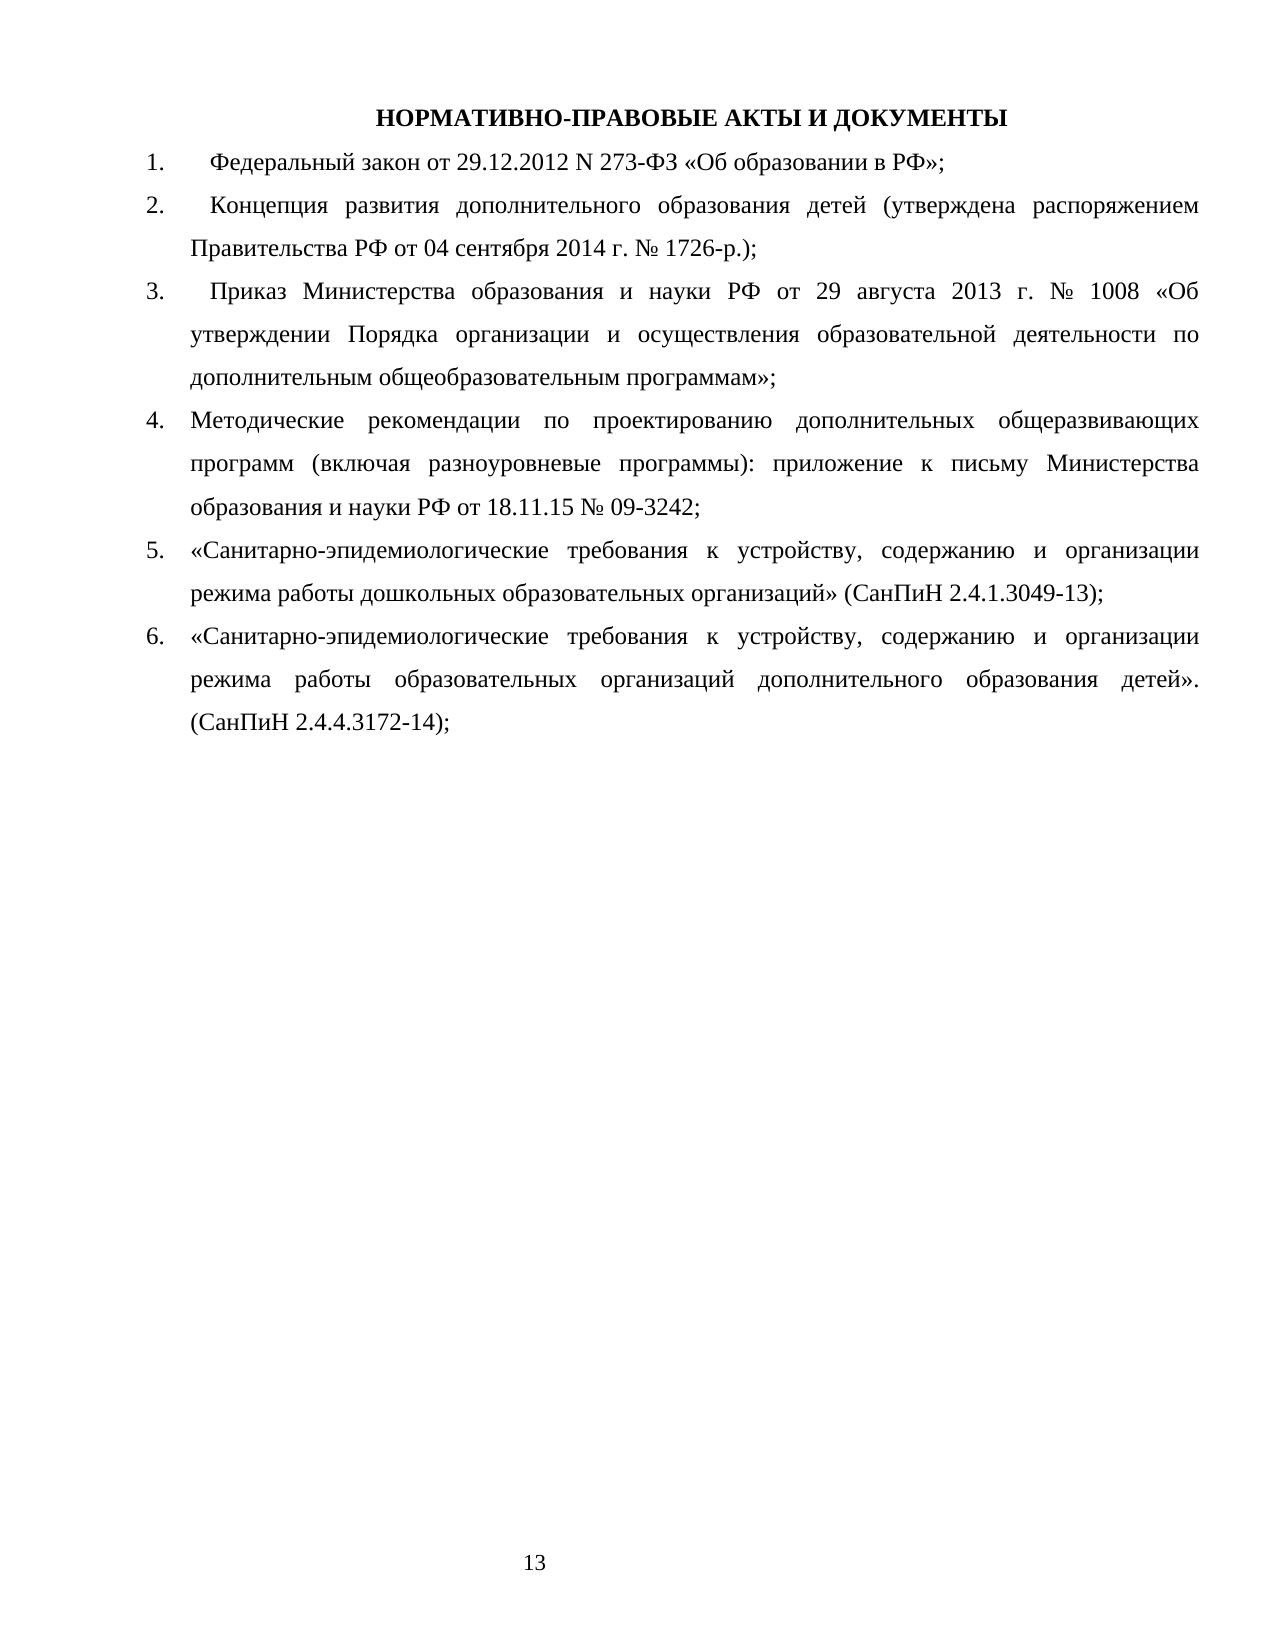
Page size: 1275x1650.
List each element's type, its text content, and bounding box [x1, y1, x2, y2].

list Концепция развития дополнительного образования детей (утверждена распоряжением Правительства РФ от 04 сентября 2014 г. № 1726-р.); [146, 190, 1200, 262]
text Нормативно-правовые акты и документы [146, 103, 1200, 132]
list «Санитарно-эпидемиологические требования к устройству, содержанию и организации режима работы дошкольных образовательных организаций» (СанПиН 2.4.1.3049-13); [146, 535, 1200, 607]
list Методические рекомендации по проектированию дополнительных общеразвивающих программ (включая разноуровневые программы): приложение к письму Министерства образования и науки РФ от 18.11.15 № 09-3242; [146, 405, 1200, 520]
list Федеральный закон от 29.12.2012 N 273-ФЗ «Об образовании в РФ»; [146, 147, 1200, 175]
list «Санитарно-эпидемиологические требования к устройству, содержанию и организации режима работы образовательных организаций дополнительного образования детей». (СанПиН 2.4.4.3172-14); [146, 621, 1200, 736]
list Приказ Министерства образования и науки РФ от 29 августа 2013 г. № 1008 «Об утверждении Порядка организации и осуществления образовательной деятельности по дополнительным общеобразовательным программам»; [146, 276, 1200, 391]
